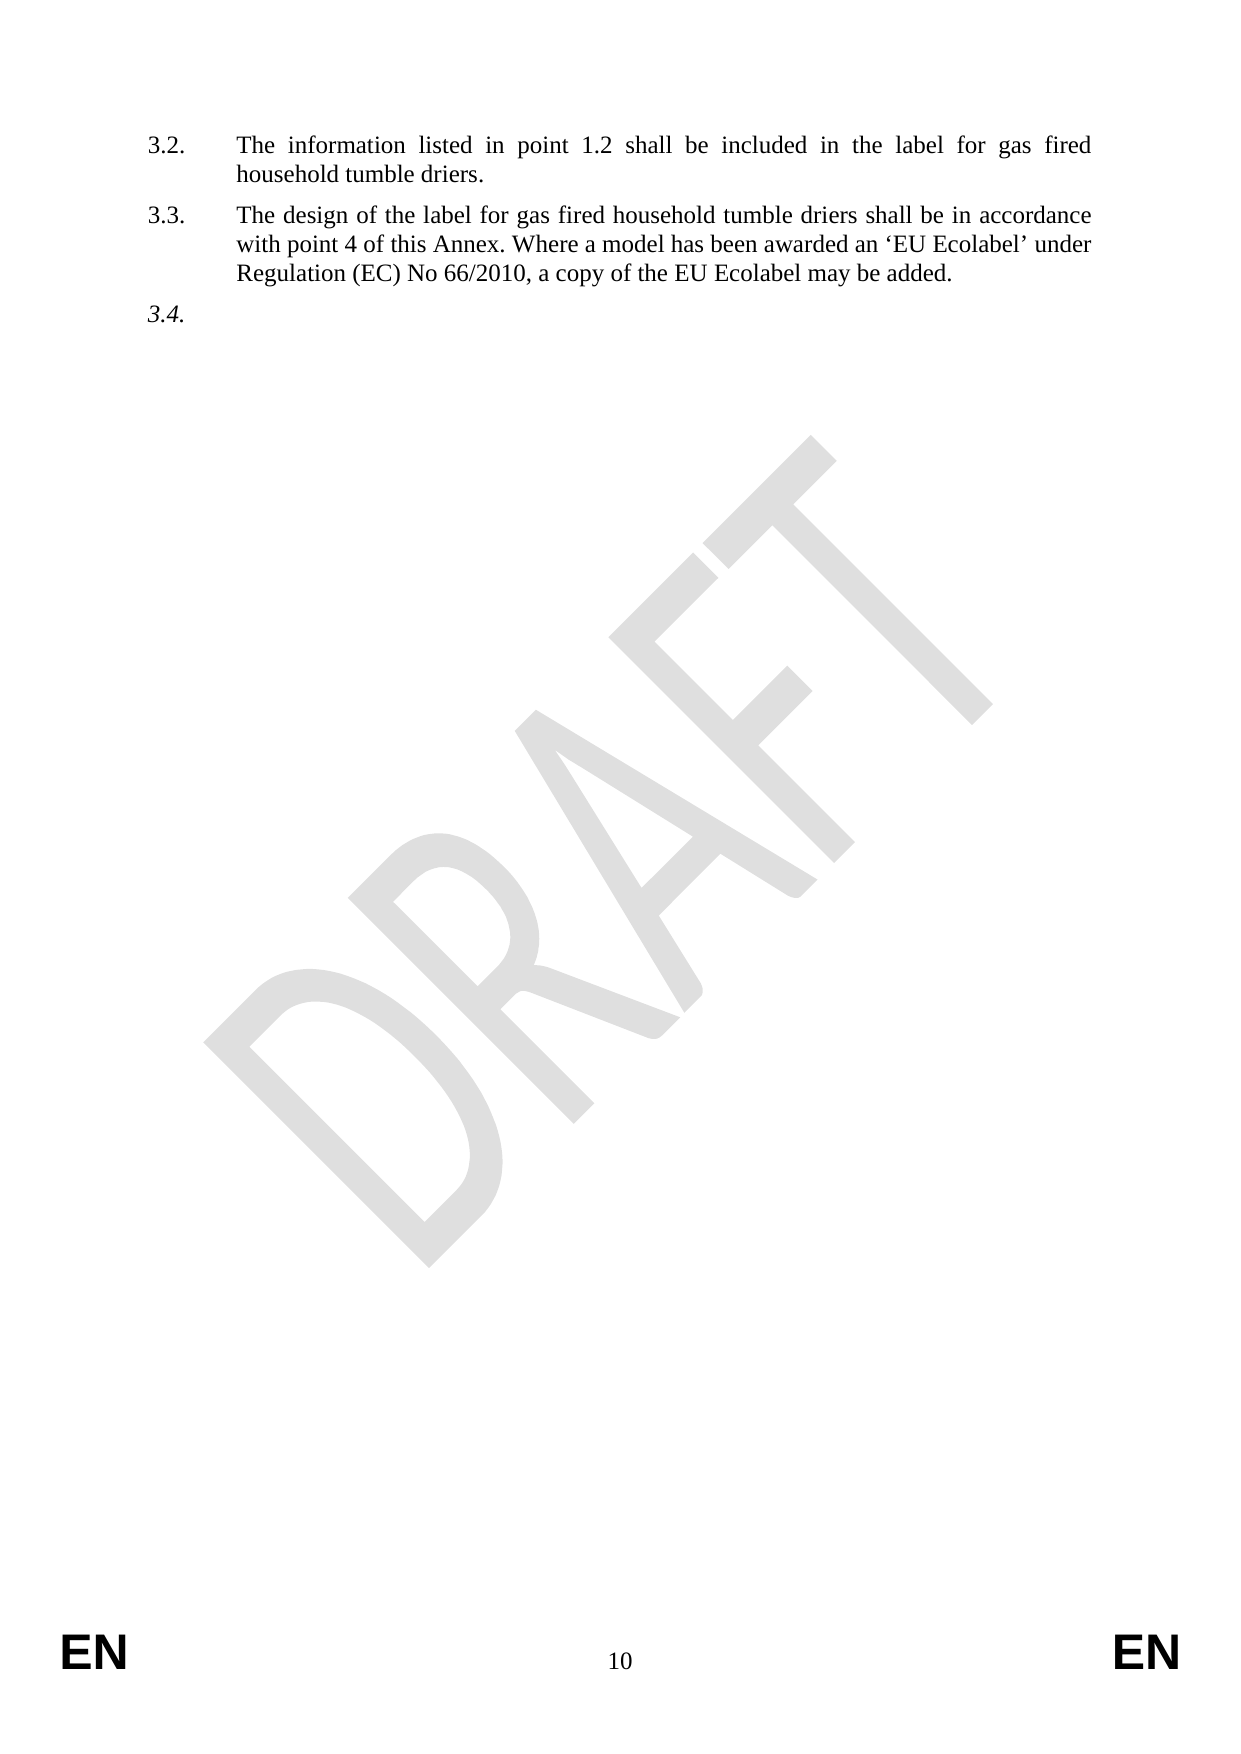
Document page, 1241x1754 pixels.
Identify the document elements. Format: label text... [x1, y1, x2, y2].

text The design of the label for gas fired household tumble driers shall be in accordance with point 4 of this Annex. Where a model has been awarded an ‘EU Ecolabel’ under Regulation (EC) No 66/2010, a copy of the EU Ecolabel may be added. [148, 201, 1093, 287]
text The information listed in point 1.2 shall be included in the label for gas fired household tumble driers. [148, 131, 1093, 188]
